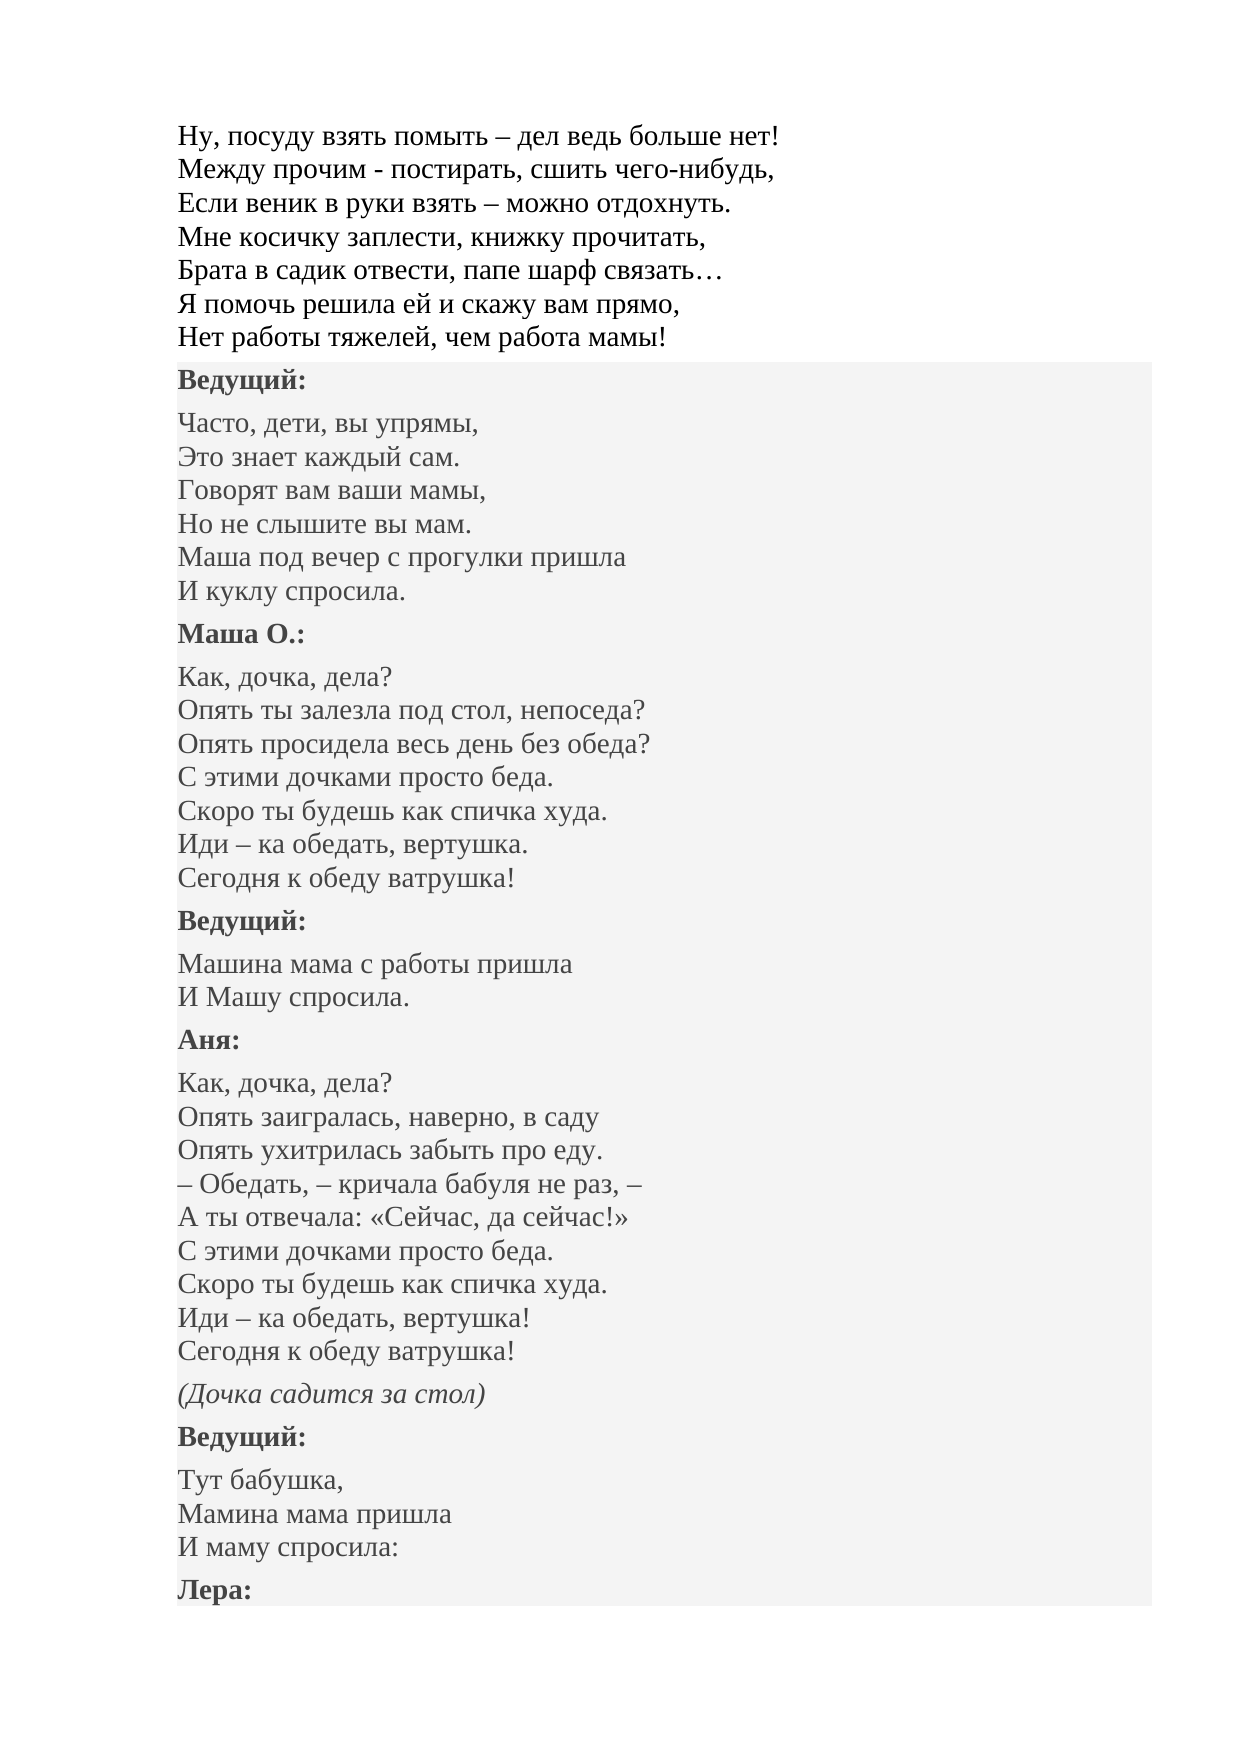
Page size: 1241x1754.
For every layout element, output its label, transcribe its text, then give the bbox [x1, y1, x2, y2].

text Лера: [177, 1572, 1152, 1606]
text Аня: [177, 1022, 1152, 1056]
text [667, 118, 1152, 353]
text Машина мама с работы пришла И Машу спросила. [177, 946, 1152, 1013]
text Маша О.: [177, 616, 1152, 649]
text Тут бабушка, Мамина мама пришла И маму спросила: [177, 1462, 1152, 1563]
text Ведущий: [177, 1419, 1152, 1453]
text Ведущий: [177, 903, 1152, 936]
text Как, дочка, дела? Опять ты залезла под стол, непоседа? Опять просидела весь день без обеда? С этими дочками просто беда. Скоро ты будешь как спичка худа. Иди – ка обедать, вертушка. Сегодня к обеду ватрушка! [177, 659, 1152, 893]
text Как, дочка, дела? Опять заигралась, наверно, в саду Опять ухитрилась забыть про еду. – Обедать, – кричала бабуля не раз, – А ты отвечала: «Сейчас, да сейчас!» С этими дочками просто беда. Скоро ты будешь как спичка худа. Иди – ка обедать, вертушка! Сегодня к обеду ватрушка! [177, 1065, 1152, 1367]
text (Дочка садится за стол) [177, 1376, 1152, 1410]
text Часто, дети, вы упрямы, Это знает каждый сам. Говорят вам ваши мамы, Но не слышите вы мам. Маша под вечер с прогулки пришла И куклу спросила. [177, 405, 1152, 606]
text Ведущий: [177, 362, 1152, 396]
